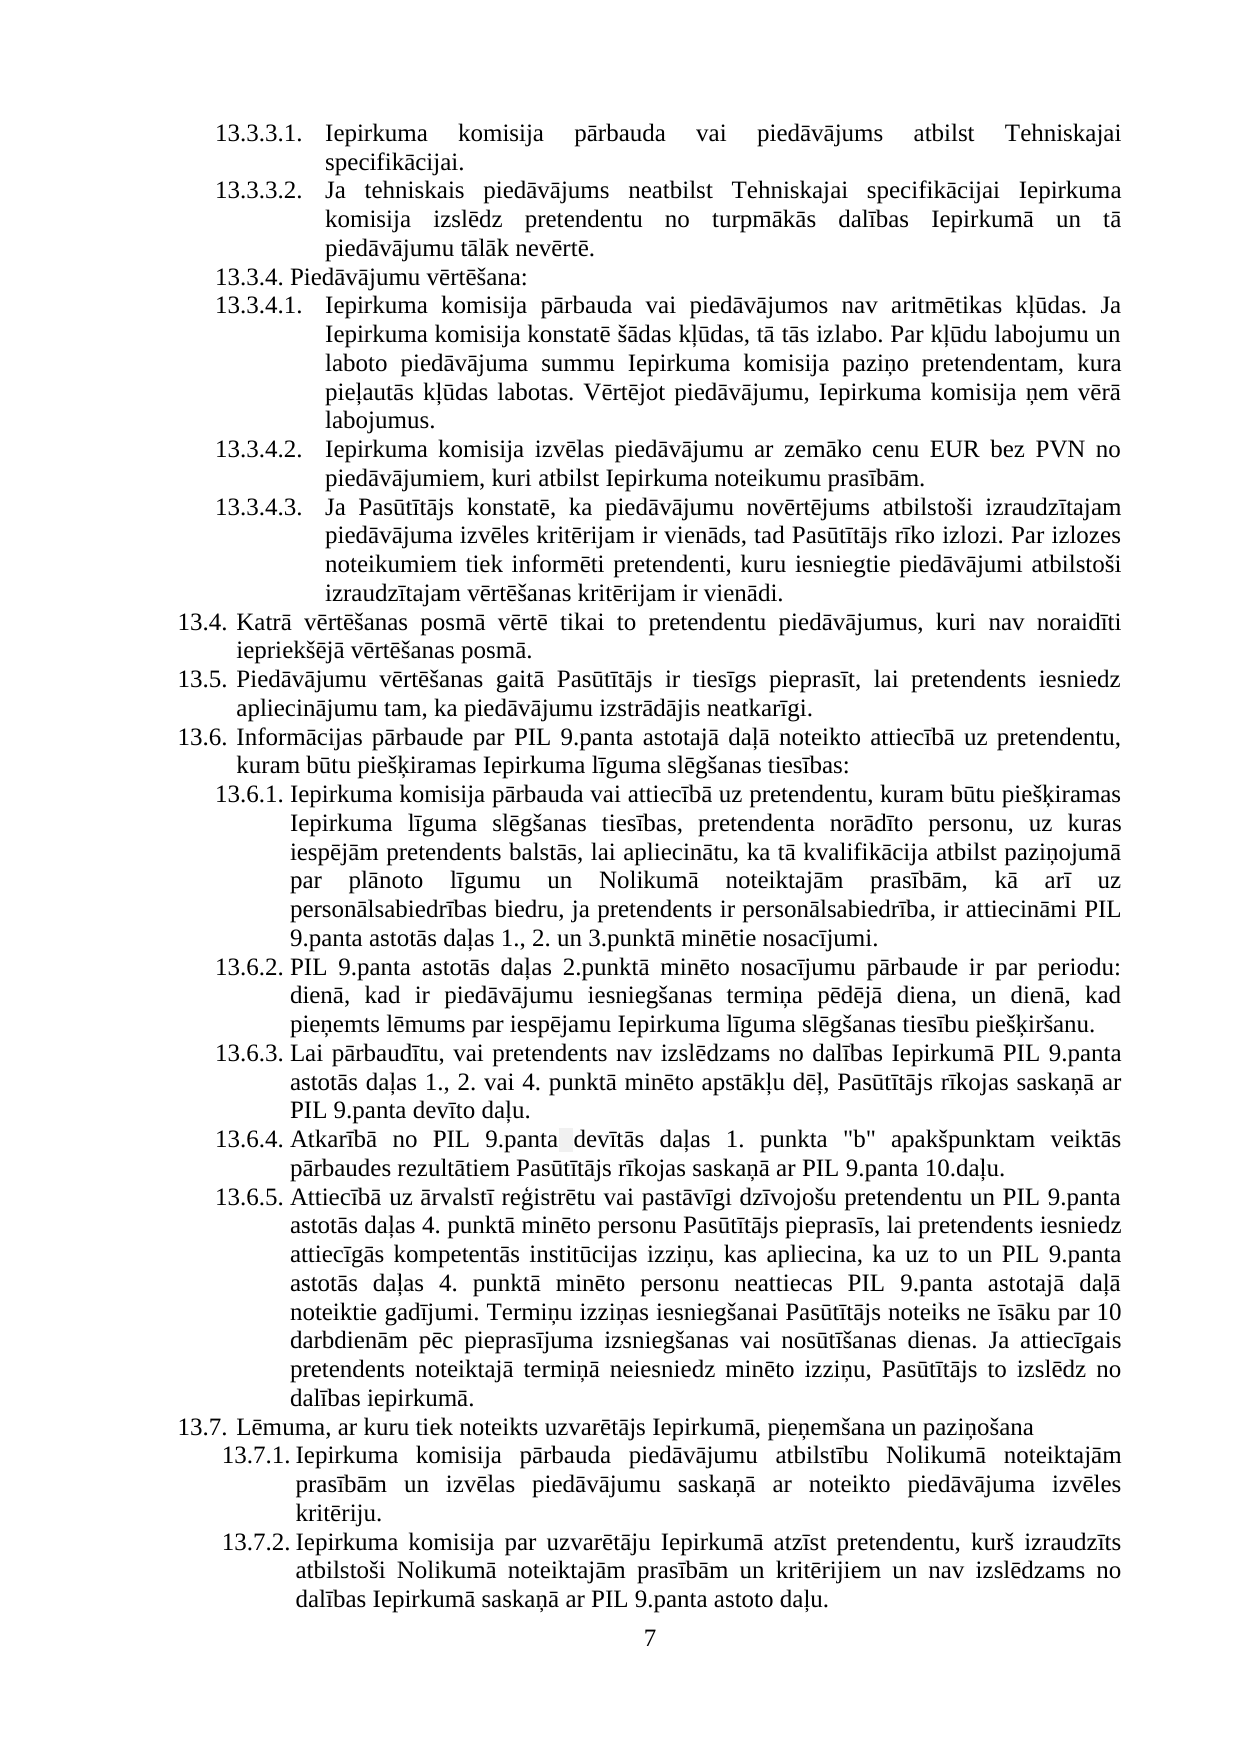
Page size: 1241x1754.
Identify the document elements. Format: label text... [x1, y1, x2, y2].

list Katrā vērtēšanas posmā vērtē tikai to pretendentu piedāvājumus, kuri nav noraidīti iepriekšējā vērtēšanas posmā. [177, 607, 1122, 664]
list Lai pārbaudītu, vai pretendents nav izslēdzams no dalības Iepirkumā PIL 9.panta astotās daļas 1., 2. vai 4. punktā minēto apstākļu dēļ, Pasūtītājs rīkojas saskaņā ar PIL 9.panta devīto daļu. [215, 1038, 1122, 1124]
list Attiecībā uz ārvalstī reģistrētu vai pastāvīgi dzīvojošu pretendentu un PIL 9.panta astotās daļas 4. punktā minēto personu Pasūtītājs pieprasīs, lai pretendents iesniedz attiecīgās kompetentās institūcijas izziņu, kas apliecina, ka uz to un PIL 9.panta astotās daļas 4. punktā minēto personu neattiecas PIL 9.panta astotajā daļā noteiktie gadījumi. Termiņu izziņas iesniegšanai Pasūtītājs noteiks ne īsāku par 10 darbdienām pēc pieprasījuma izsniegšanas vai nosūtīšanas dienas. Ja attiecīgais pretendents noteiktajā termiņā neiesniedz minēto izziņu, Pasūtītājs to izslēdz no dalības iepirkumā. [215, 1182, 1122, 1412]
list Iepirkuma komisija izvēlas piedāvājumu ar zemāko cenu EUR bez PVN no piedāvājumiem, kuri atbilst Iepirkuma noteikumu prasībām. [215, 434, 1122, 492]
list Iepirkuma komisija pārbauda piedāvājumu atbilstību Nolikumā noteiktajām prasībām un izvēlas piedāvājumu saskaņā ar noteikto piedāvājuma izvēles kritēriju. [222, 1441, 1122, 1527]
list Piedāvājumu vērtēšana: [215, 262, 1122, 291]
list Atkarībā no PIL 9.panta devītās daļas 1. punkta "b" apakšpunktam veiktās pārbaudes rezultātiem Pasūtītājs rīkojas saskaņā ar PIL 9.panta 10.daļu. [215, 1124, 1122, 1182]
list Iepirkuma komisija pārbauda vai piedāvājums atbilst Tehniskajai specifikācijai. [215, 118, 1122, 176]
list Iepirkuma komisija pārbauda vai piedāvājumos nav aritmētikas kļūdas. Ja Iepirkuma komisija konstatē šādas kļūdas, tā tās izlabo. Par kļūdu labojumu un laboto piedāvājuma summu Iepirkuma komisija paziņo pretendentam, kura pieļautās kļūdas labotas. Vērtējot piedāvājumu, Iepirkuma komisija ņem vērā labojumus. [215, 291, 1122, 434]
list Iepirkuma komisija pārbauda vai attiecībā uz pretendentu, kuram būtu piešķiramas Iepirkuma līguma slēgšanas tiesības, pretendenta norādīto personu, uz kuras iespējām pretendents balstās, lai apliecinātu, ka tā kvalifikācija atbilst paziņojumā par plānoto līgumu un Nolikumā noteiktajām prasībām, kā arī uz personālsabiedrības biedru, ja pretendents ir personālsabiedrība, ir attiecināmi PIL 9.panta astotās daļas 1., 2. un 3.punktā minētie nosacījumi. [215, 779, 1122, 952]
list PIL 9.panta astotās daļas 2.punktā minēto nosacījumu pārbaude ir par periodu: dienā, kad ir piedāvājumu iesniegšanas termiņa pēdējā diena, un dienā, kad pieņemts lēmums par iespējamu Iepirkuma līguma slēgšanas tiesību piešķiršanu. [215, 952, 1122, 1038]
list Lēmuma, ar kuru tiek noteikts uzvarētājs Iepirkumā, pieņemšana un paziņošana [177, 1412, 1122, 1441]
list Piedāvājumu vērtēšanas gaitā Pasūtītājs ir tiesīgs pieprasīt, lai pretendents iesniedz apliecinājumu tam, ka piedāvājumu izstrādājis neatkarīgi. [177, 664, 1122, 722]
list Iepirkuma komisija par uzvarētāju Iepirkumā atzīst pretendentu, kurš izraudzīts atbilstoši Nolikumā noteiktajām prasībām un kritērijiem un nav izslēdzams no dalības Iepirkumā saskaņā ar PIL 9.panta astoto daļu. [222, 1527, 1122, 1613]
list Ja tehniskais piedāvājums neatbilst Tehniskajai specifikācijai Iepirkuma komisija izslēdz pretendentu no turpmākās dalības Iepirkumā un tā piedāvājumu tālāk nevērtē. [215, 176, 1122, 262]
list Informācijas pārbaude par PIL 9.panta astotajā daļā noteikto attiecībā uz pretendentu, kuram būtu piešķiramas Iepirkuma līguma slēgšanas tiesības: [177, 722, 1122, 779]
list Ja Pasūtītājs konstatē, ka piedāvājumu novērtējums atbilstoši izraudzītajam piedāvājuma izvēles kritērijam ir vienāds, tad Pasūtītājs rīko izlozi. Par izlozes noteikumiem tiek informēti pretendenti, kuru iesniegtie piedāvājumi atbilstoši izraudzītajam vērtēšanas kritērijam ir vienādi. [215, 492, 1122, 607]
